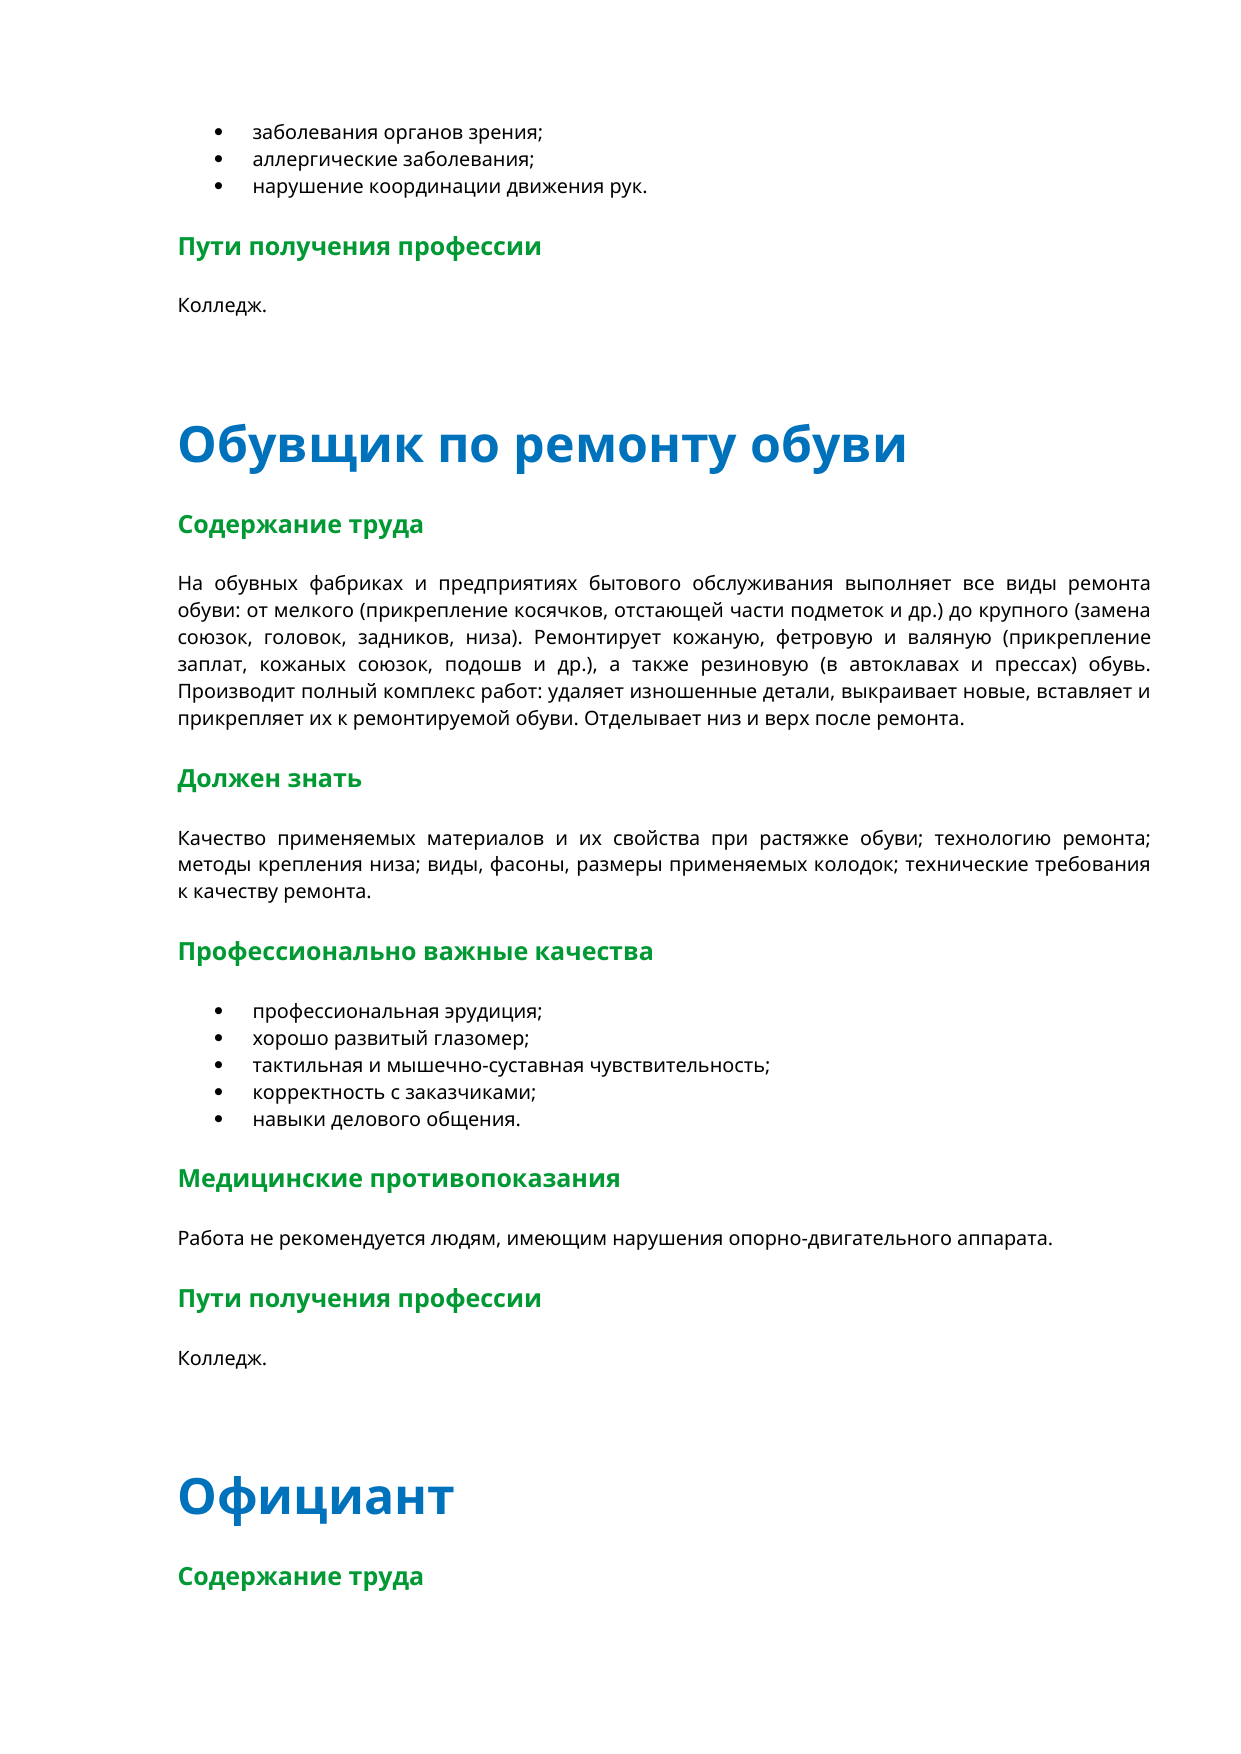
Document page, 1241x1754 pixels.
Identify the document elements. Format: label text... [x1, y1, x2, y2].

text Работа не рекомендуется людям, имеющим нарушения опорно-двигательного аппарата. [177, 1224, 1152, 1251]
list тактильная и мышечно-суставная чувствительность; [215, 1051, 1152, 1078]
text Медицинские противопоказания [177, 1161, 1152, 1195]
list аллергические заболевания; [215, 145, 1152, 172]
text Содержание труда [177, 1558, 1152, 1593]
list нарушение координации движения рук. [215, 172, 1152, 199]
text Пути получения профессии [177, 228, 1152, 262]
text На обувных фабриках и предприятиях бытового обслуживания выполняет все виды ремонта обуви: от мелкого (прикрепление косячков, отстающей части подметок и др.) до крупного (замена союзок, головок, задников, низа). Ремонтирует кожаную, фетровую и валяную (прикрепление заплат, кожаных союзок, подошв и др.), а также резиновую (в автоклавах и прессах) обувь. Производит полный комплекс работ: удаляет изношенные детали, выкраивает новые, вставляет и прикрепляет их к ремонтируемой обуви. Отделывает низ и верх после ремонта. [177, 569, 1152, 731]
text Пути получения профессии [177, 1281, 1152, 1314]
list заболевания органов зрения; [215, 118, 1152, 145]
list хорошо развитый глазомер; [215, 1024, 1152, 1051]
text Обувщик по ремонту обуви [177, 409, 1152, 477]
text Колледж. [177, 1344, 1152, 1371]
text Колледж. [177, 291, 1152, 318]
text Содержание труда [177, 506, 1152, 540]
list профессиональная эрудиция; [215, 997, 1152, 1024]
text Должен знать [177, 761, 1152, 794]
list корректность с заказчиками; [215, 1078, 1152, 1105]
list навыки делового общения. [215, 1105, 1152, 1132]
text Профессионально важные качества [177, 934, 1152, 968]
text Качество применяемых материалов и их свойства при растяжке обуви; технологию ремонта; методы крепления низа; виды, фасоны, размеры применяемых колодок; технические требования к качеству ремонта. [177, 824, 1152, 905]
text Официант [177, 1461, 1152, 1529]
